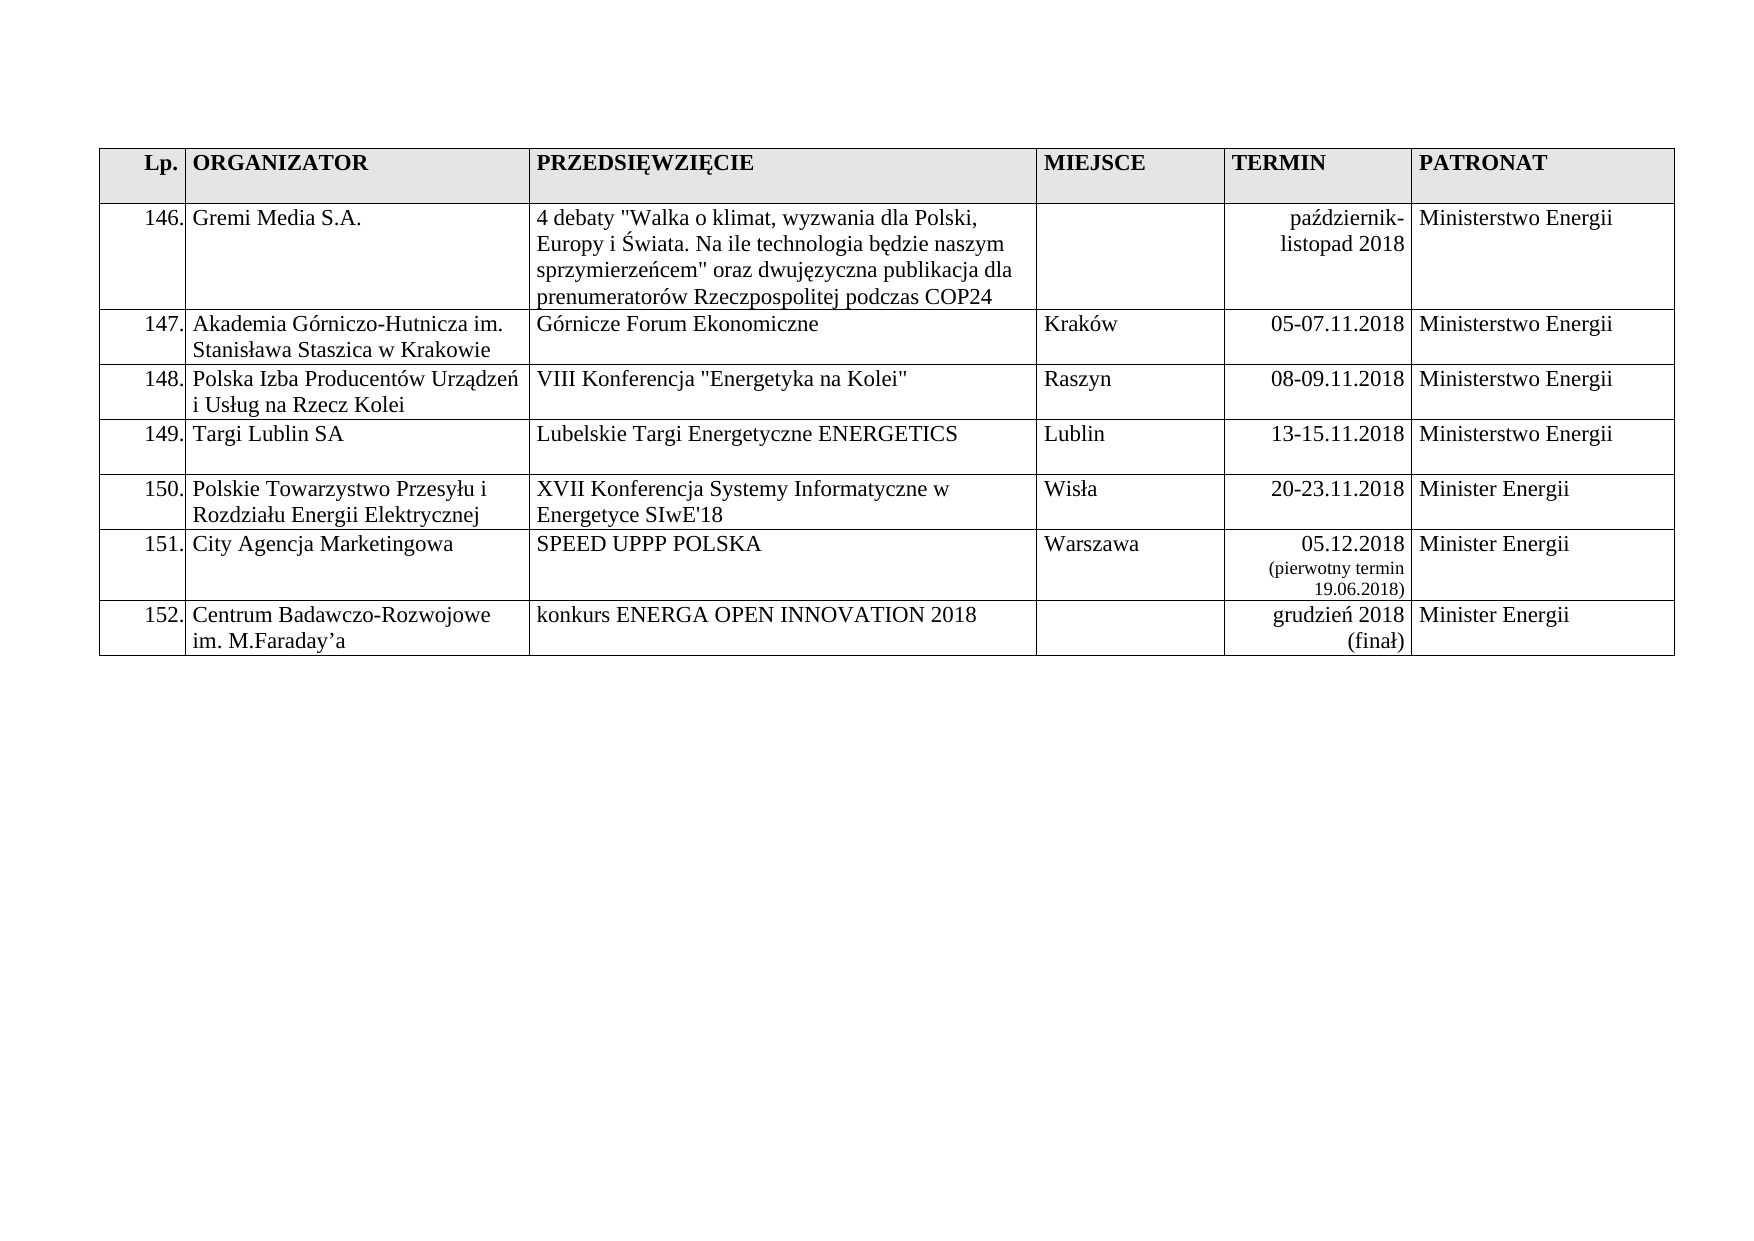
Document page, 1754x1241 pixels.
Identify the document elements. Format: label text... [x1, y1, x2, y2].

table_cell konkurs ENERGA OPEN INNOVATION 2018 [530, 601, 1036, 655]
table_cell grudzień 2018 (finał) [1225, 601, 1411, 655]
table_cell Gremi Media S.A. [186, 204, 529, 309]
table_cell Górnicze Forum Ekonomiczne [530, 310, 1036, 364]
table_cell XVII Konferencja Systemy Informatyczne w Energetyce SIwE'18 [530, 475, 1036, 529]
table_cell Minister Energii [1412, 530, 1674, 600]
table_cell Minister Energii [1412, 601, 1674, 655]
table_cell [100, 601, 185, 655]
table_header TERMIN [1225, 149, 1411, 203]
table_cell Akademia Górniczo-Hutnicza im. Stanisława Staszica w Krakowie [186, 310, 529, 364]
table_header MIEJSCE [1037, 149, 1224, 203]
table_cell 08-09.11.2018 [1225, 365, 1411, 419]
table_cell 4 debaty "Walka o klimat, wyzwania dla Polski, Europy i Świata. Na ile technologia będzie naszym sprzymierzeńcem" oraz dwujęzyczna publikacja dla prenumeratorów Rzeczpospolitej podczas COP24 [530, 204, 1036, 309]
table_cell Lublin [1037, 420, 1224, 474]
table_cell Raszyn [1037, 365, 1224, 419]
table_cell Ministerstwo Energii [1412, 310, 1674, 364]
table_cell [100, 475, 185, 529]
table_header PRZEDSIĘWZIĘCIE [530, 149, 1036, 203]
table_cell [100, 420, 185, 474]
table_cell 20-23.11.2018 [1225, 475, 1411, 529]
table_cell Wisła [1037, 475, 1224, 529]
table_header Lp. [100, 149, 185, 203]
table_cell październik-listopad 2018 [1225, 204, 1411, 309]
table_cell Ministerstwo Energii [1412, 420, 1674, 474]
table_header PATRONAT [1412, 149, 1674, 203]
table_cell [100, 365, 185, 419]
table_header ORGANIZATOR [186, 149, 529, 203]
table_cell Targi Lublin SA [186, 420, 529, 474]
table_cell Kraków [1037, 310, 1224, 364]
table_cell Polska Izba Producentów Urządzeń i Usług na Rzecz Kolei [186, 365, 529, 419]
table_cell SPEED UPPP POLSKA [530, 530, 1036, 600]
table_cell 05.12.2018 (pierwotny termin 19.06.2018) [1225, 530, 1411, 600]
table_cell City Agencja Marketingowa [186, 530, 529, 600]
table_cell [100, 204, 185, 309]
table_cell VIII Konferencja "Energetyka na Kolei" [530, 365, 1036, 419]
table_cell Lubelskie Targi Energetyczne ENERGETICS [530, 420, 1036, 474]
table_cell [1037, 204, 1224, 309]
table_cell Polskie Towarzystwo Przesyłu i Rozdziału Energii Elektrycznej [186, 475, 529, 529]
table_cell Warszawa [1037, 530, 1224, 600]
table_cell Minister Energii [1412, 475, 1674, 529]
table_cell [1037, 601, 1224, 655]
table_cell Ministerstwo Energii [1412, 365, 1674, 419]
table_cell 13-15.11.2018 [1225, 420, 1411, 474]
table_cell [100, 530, 185, 600]
table_cell Ministerstwo Energii [1412, 204, 1674, 309]
table_cell Centrum Badawczo-Rozwojowe im. M.Faraday’a [186, 601, 529, 655]
table_cell [100, 310, 185, 364]
table_cell 05-07.11.2018 [1225, 310, 1411, 364]
